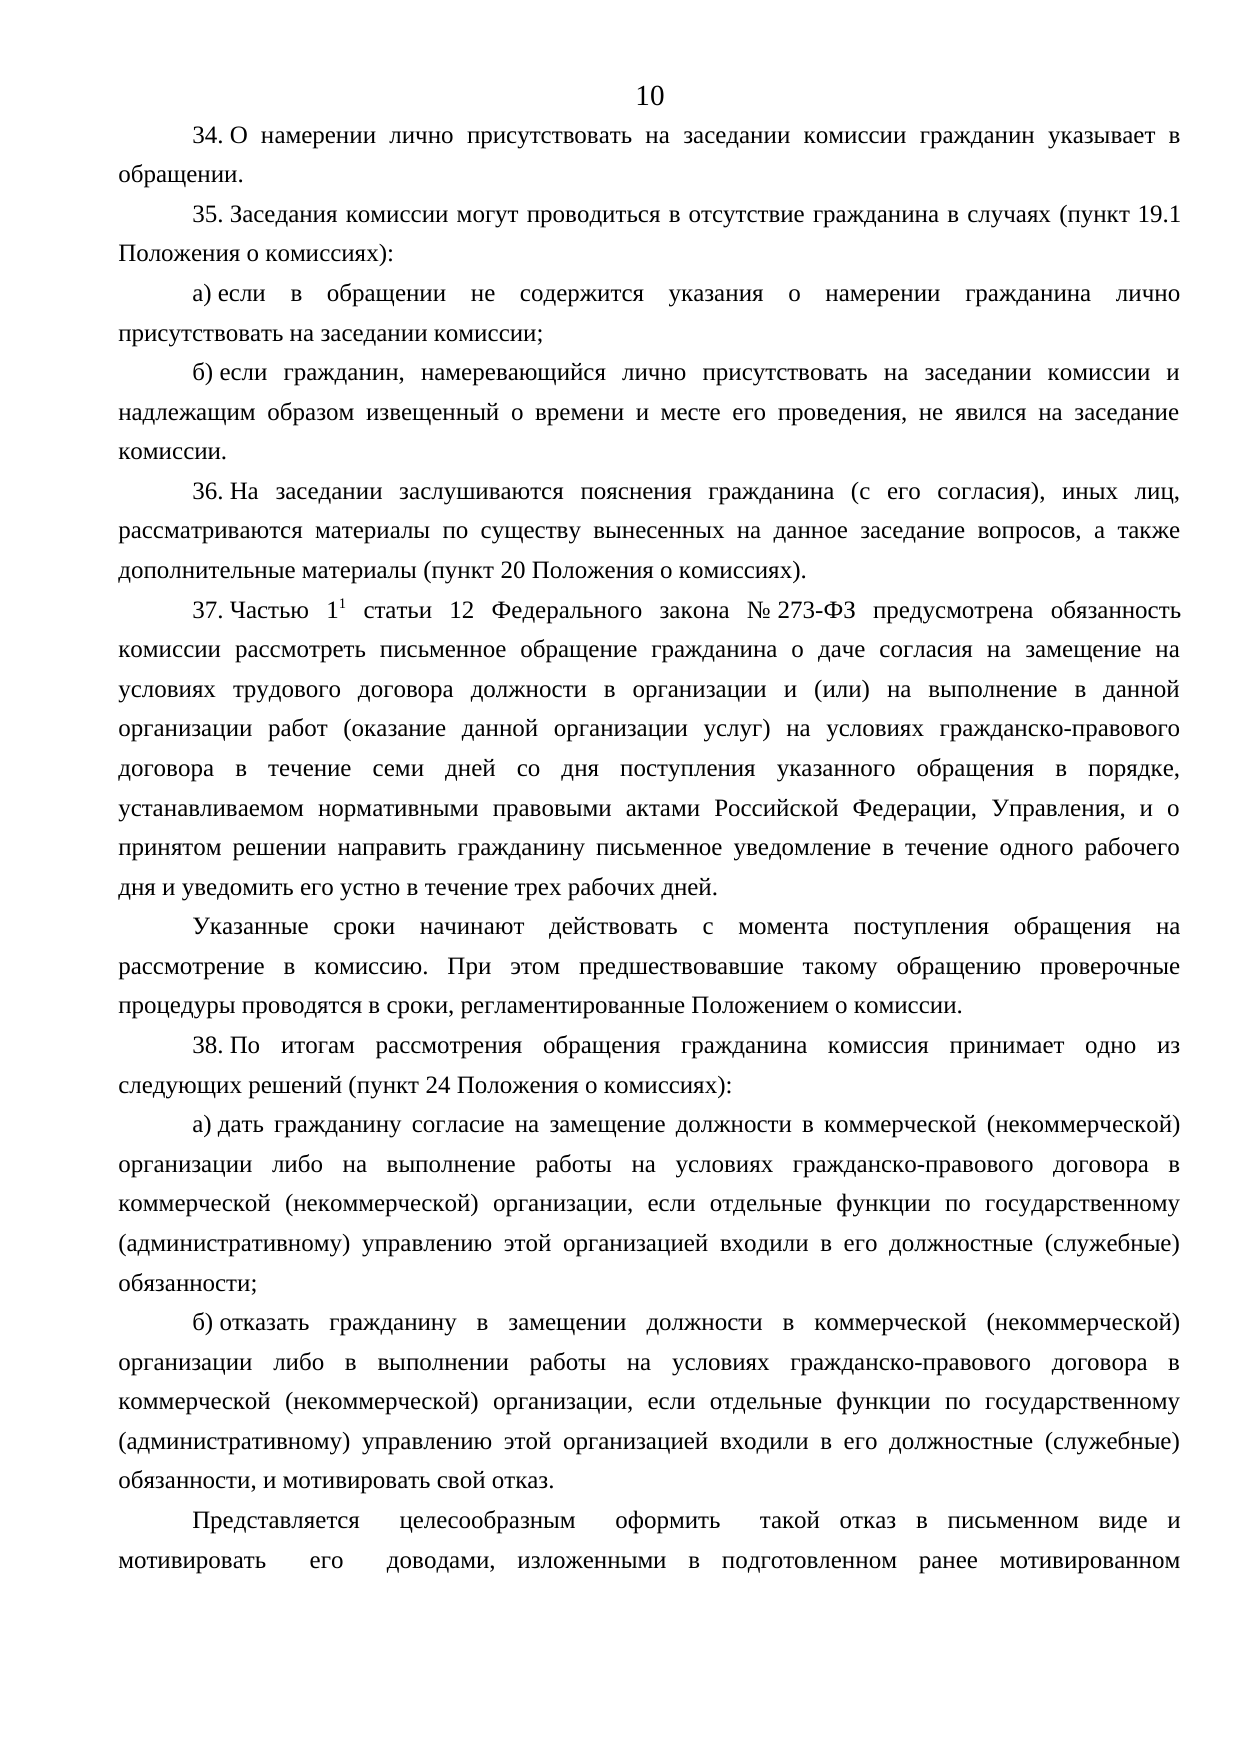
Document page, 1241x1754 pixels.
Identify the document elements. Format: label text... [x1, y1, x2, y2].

text 34. О намерении лично присутствовать на заседании комиссии гражданин указывает в обращении. [118, 111, 1181, 191]
text а) дать гражданину согласие на замещение должности в коммерческой (некоммерческой) организации либо на выполнение работы на условиях гражданско-правового договора в коммерческой (некоммерческой) организации, если отдельные функции по государственному (административному) управлению этой организацией входили в его должностные (служебные) обязанности; [118, 1101, 1181, 1299]
text 38. По итогам рассмотрения обращения гражданина комиссия принимает одно из следующих решений (пункт 24 Положения о комиссиях): [118, 1022, 1181, 1101]
text Указанные сроки начинают действовать с момента поступления обращения на рассмотрение в комиссию. При этом предшествовавшие такому обращению проверочные процедуры проводятся в сроки, регламентированные Положением о комиссии. [118, 903, 1181, 1022]
text 37. Частью 11 статьи 12 Федерального закона № 273-ФЗ предусмотрена обязанность комиссии рассмотреть письменное обращение гражданина о даче согласия на замещение на условиях трудового договора должности в организации и (или) на выполнение в данной организации работ (оказание данной организации услуг) на условиях гражданско-правового договора в течение семи дней со дня поступления указанного обращения в порядке, устанавливаемом нормативными правовыми актами Российской Федерации, Управления, и о принятом решении направить гражданину письменное уведомление в течение одного рабочего дня и уведомить его устно в течение трех рабочих дней. [118, 586, 1181, 903]
text 35. Заседания комиссии могут проводиться в отсутствие гражданина в случаях (пункт 19.1 Положения о комиссиях): [118, 191, 1181, 270]
text а) если в обращении не содержится указания о намерении гражданина лично присутствовать на заседании комиссии; [118, 270, 1181, 349]
text б) если гражданин, намеревающийся лично присутствовать на заседании комиссии и надлежащим образом извещенный о времени и месте его проведения, не явился на заседание комиссии. [118, 349, 1181, 468]
text б) отказать гражданину в замещении должности в коммерческой (некоммерческой) организации либо в выполнении работы на условиях гражданско-правового договора в коммерческой (некоммерческой) организации, если отдельные функции по государственному (административному) управлению этой организацией входили в его должностные (служебные) обязанности, и мотивировать свой отказ. [118, 1299, 1181, 1497]
text 36. На заседании заслушиваются пояснения гражданина (с его согласия), иных лиц, рассматриваются материалы по существу вынесенных на данное заседание вопросов, а также дополнительные материалы (пункт 20 Положения о комиссиях). [118, 468, 1181, 586]
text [118, 1497, 1181, 1576]
